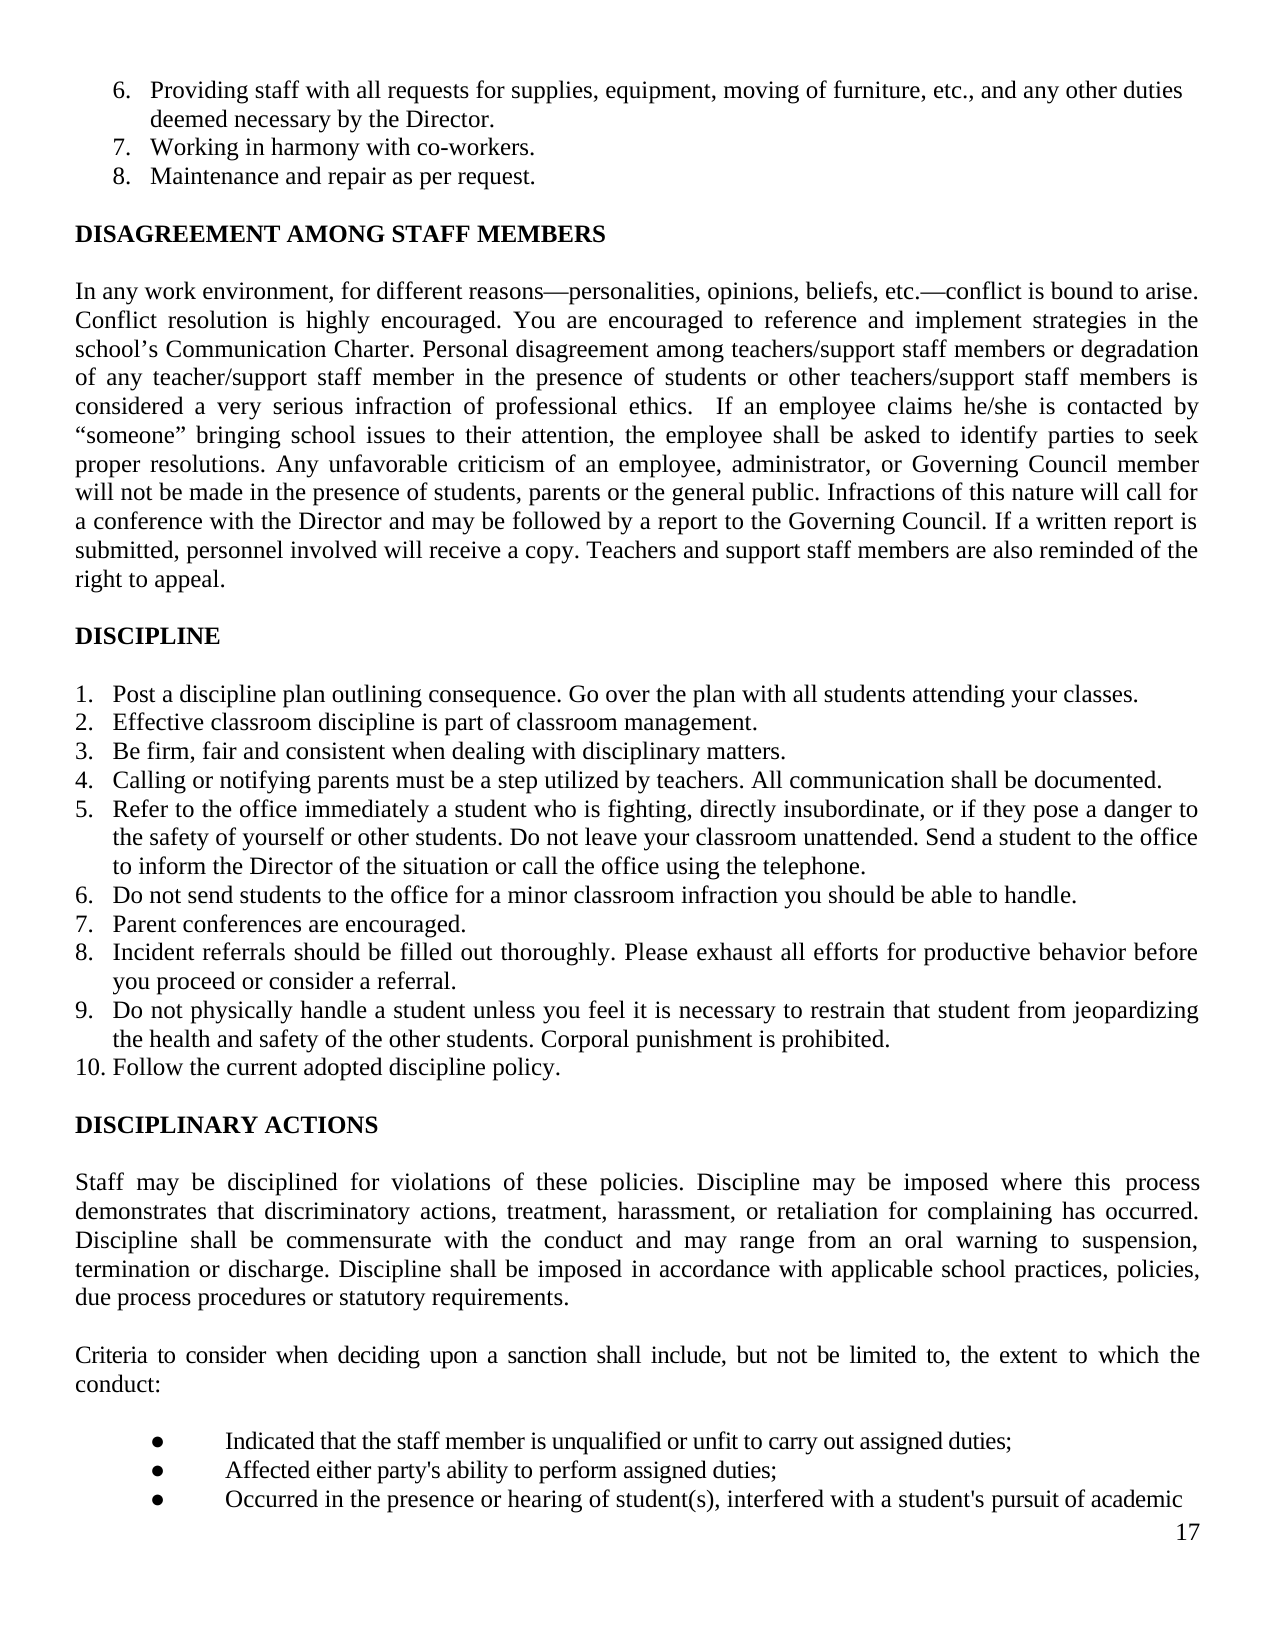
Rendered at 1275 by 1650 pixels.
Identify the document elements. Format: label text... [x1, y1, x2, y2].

text ● Affected either party's ability to perform assigned duties; [112, 1455, 1200, 1484]
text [150, 1484, 1200, 1512]
list Do not physically handle a student unless you feel it is necessary to restrain that student from jeopardizing the health and safety of the other students. Corporal punishment is prohibited. [75, 995, 1200, 1052]
text Criteria to consider when deciding upon a sanction shall include, but not be limited to, the extent to which the conduct: [75, 1340, 1200, 1397]
text In any work environment, for different reasons—personalities, opinions, beliefs, etc.—conflict is bound to arise. Conflict resolution is highly encouraged. You are encouraged to reference and implement strategies in the school’s Communication Charter. Personal disagreement among teachers/support staff members or degradation of any teacher/support staff member in the presence of students or other teachers/support staff members is considered a very serious infraction of professional ethics. If an employee claims he/she is contacted by “someone” bringing school issues to their attention, the employee shall be asked to identify parties to seek proper resolutions. Any unfavorable criticism of an employee, administrator, or Governing Council member will not be made in the presence of students, parents or the general public. Infractions of this nature will call for a conference with the Director and may be followed by a report to the Governing Council. If a written report is submitted, personnel involved will receive a copy. Teachers and support staff members are also reminded of the right to appeal. [75, 276, 1200, 592]
list Do not send students to the office for a minor classroom infraction you should be able to handle. [75, 880, 1200, 909]
list Working in harmony with co-workers. [112, 132, 1200, 161]
list Follow the current adopted discipline policy. [75, 1052, 1200, 1081]
list Refer to the office immediately a student who is fighting, directly insubordinate, or if they pose a danger to the safety of yourself or other students. Do not leave your classroom unattended. Send a student to the office to inform the Director of the situation or call the office using the telephone. [75, 794, 1200, 880]
list Be firm, fair and consistent when dealing with disciplinary matters. [75, 736, 1200, 765]
list Effective classroom discipline is part of classroom management. [75, 707, 1200, 736]
text DISCIPLINARY ACTIONS [75, 1110, 1200, 1139]
list Incident referrals should be filled out thoroughly. Please exhaust all efforts for productive behavior before you proceed or consider a referral. [75, 937, 1200, 995]
list Maintenance and repair as per request. [112, 161, 1200, 190]
text Staff may be disciplined for violations of these policies. Discipline may be imposed where this process demonstrates that discriminatory actions, treatment, harassment, or retaliation for complaining has occurred. Discipline shall be commensurate with the conduct and may range from an oral warning to suspension, termination or discharge. Discipline shall be imposed in accordance with applicable school practices, policies, due process procedures or statutory requirements. [75, 1167, 1200, 1311]
subtitle DISAGREEMENT AMONG STAFF MEMBERS [75, 219, 1200, 247]
text DISCIPLINE [75, 621, 1200, 650]
list Calling or notifying parents must be a step utilized by teachers. All communication shall be documented. [75, 765, 1200, 794]
list Providing staff with all requests for supplies, equipment, moving of furniture, etc., and any other duties deemed necessary by the Director. [112, 75, 1200, 132]
list Post a discipline plan outlining consequence. Go over the plan with all students attending your classes. [75, 679, 1200, 707]
list Parent conferences are encouraged. [75, 909, 1200, 937]
text ● Indicated that the staff member is unqualified or unfit to carry out assigned duties; [150, 1426, 1200, 1455]
